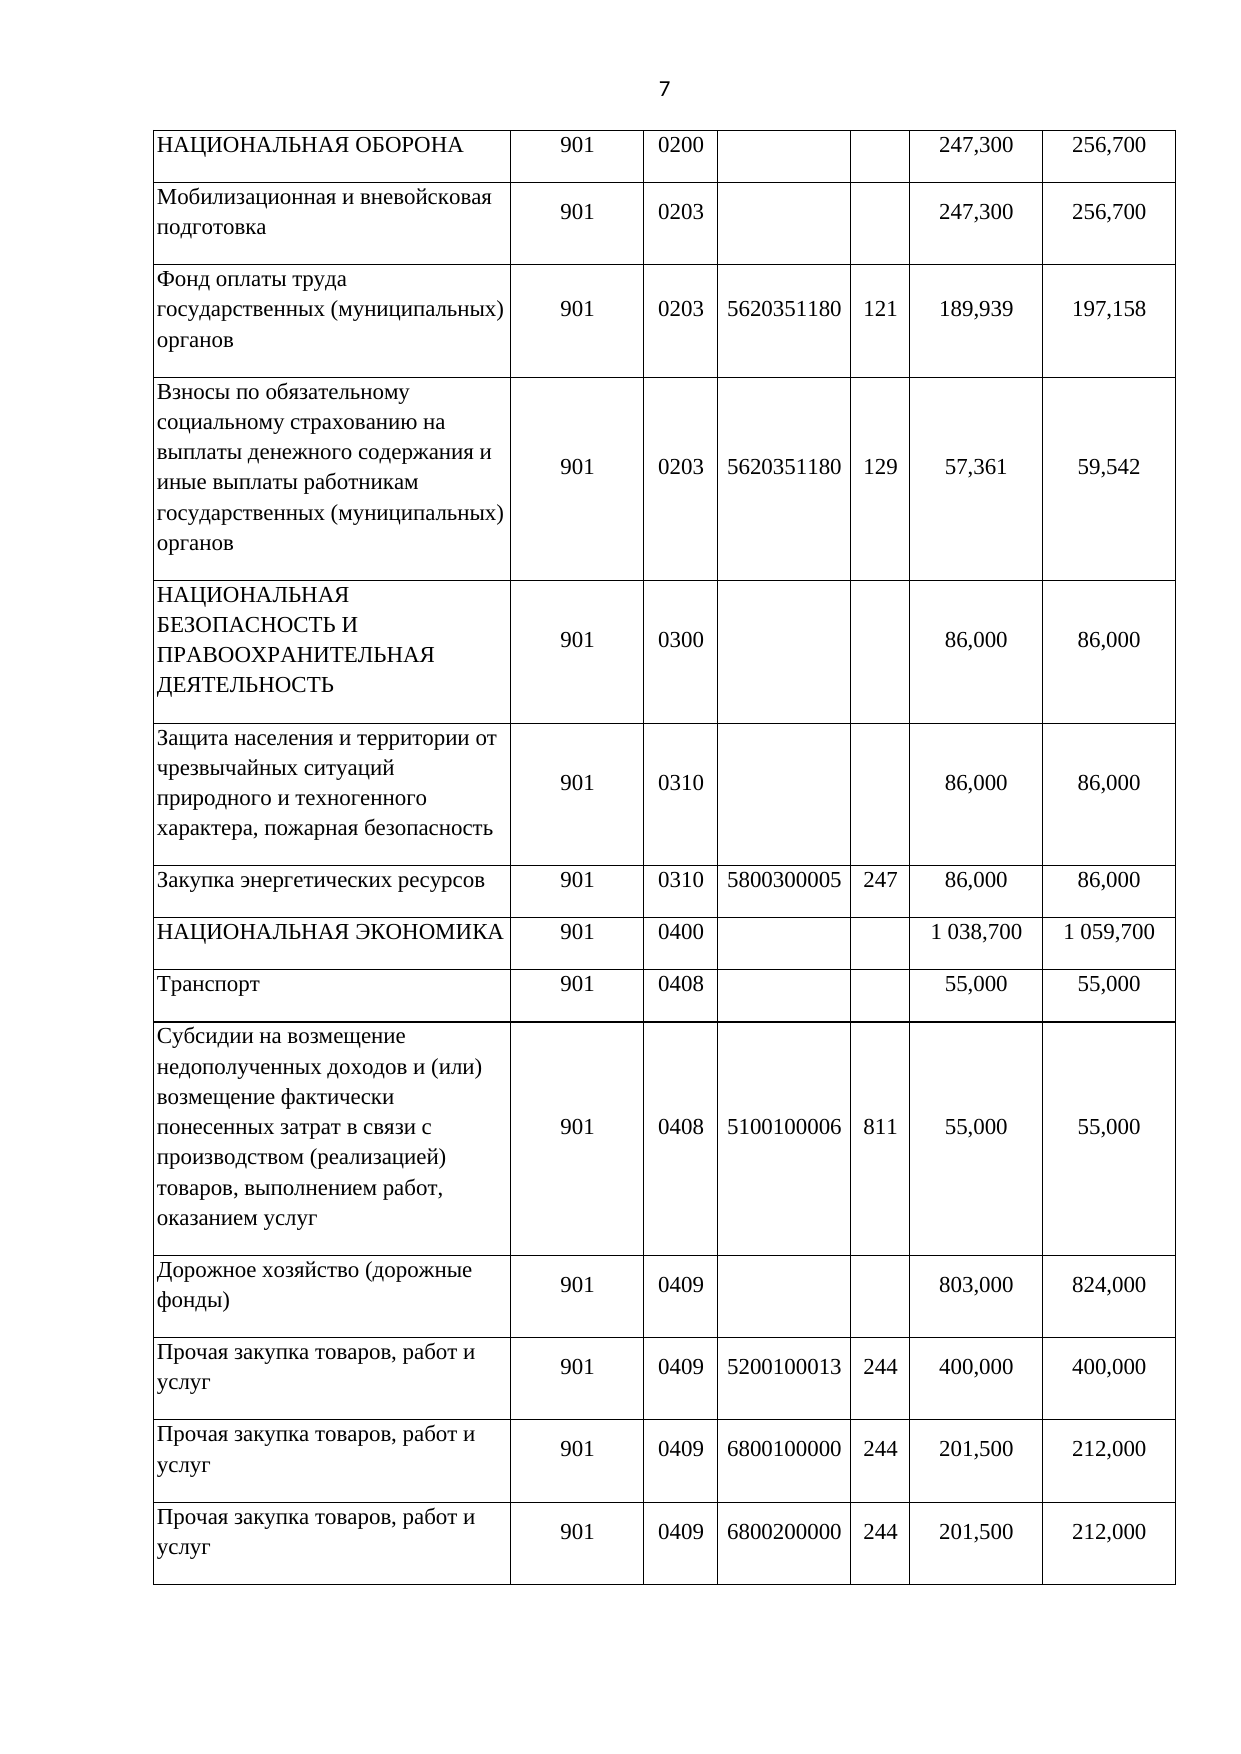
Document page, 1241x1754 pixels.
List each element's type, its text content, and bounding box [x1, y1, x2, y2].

table_cell [851, 1256, 909, 1337]
table_cell 256,700 [1043, 131, 1175, 182]
table_cell 0409 [644, 1256, 717, 1337]
table_cell 247 [851, 866, 909, 917]
table_cell 1 038,700 [910, 918, 1042, 969]
table_cell 0203 [644, 378, 717, 580]
table_cell Прочая закупка товаров, работ и услуг [154, 1503, 510, 1584]
table_cell 244 [851, 1338, 909, 1419]
table_cell 5800300005 [718, 866, 850, 917]
table_cell 901 [511, 918, 643, 969]
table_cell 247,300 [910, 183, 1042, 264]
table_cell [718, 724, 850, 865]
table_cell Дорожное хозяйство (дорожные фонды) [154, 1256, 510, 1337]
table_cell 86,000 [1043, 581, 1175, 722]
table_cell Фонд оплаты труда государственных (муниципальных) органов [154, 265, 510, 377]
table_cell 901 [511, 1338, 643, 1419]
table_cell [718, 581, 850, 722]
table_cell 0203 [644, 265, 717, 377]
table_cell Прочая закупка товаров, работ и услуг [154, 1420, 510, 1502]
table_cell НАЦИОНАЛЬНАЯ ОБОРОНА [154, 131, 510, 182]
table_cell 6800100000 [718, 1420, 850, 1502]
table_cell 57,361 [910, 378, 1042, 580]
table_cell [851, 724, 909, 865]
table_cell 400,000 [910, 1338, 1042, 1419]
table_cell [851, 970, 909, 1021]
table_cell 86,000 [910, 866, 1042, 917]
table_cell 901 [511, 183, 643, 264]
table_cell [851, 581, 909, 722]
table_cell [851, 183, 909, 264]
table_cell 129 [851, 378, 909, 580]
table_cell 0203 [644, 183, 717, 264]
table_cell 244 [851, 1420, 909, 1502]
table_cell 121 [851, 265, 909, 377]
table_cell 55,000 [910, 970, 1042, 1021]
table_cell 901 [511, 1023, 643, 1255]
table_cell 824,000 [1043, 1256, 1175, 1337]
table_cell 55,000 [1043, 1023, 1175, 1255]
table_cell НАЦИОНАЛЬНАЯ БЕЗОПАСНОСТЬ И ПРАВООХРАНИТЕЛЬНАЯ ДЕЯТЕЛЬНОСТЬ [154, 581, 510, 722]
table_cell 901 [511, 1256, 643, 1337]
table_cell 901 [511, 1420, 643, 1502]
table_cell 0300 [644, 581, 717, 722]
table_cell [718, 918, 850, 969]
table_cell Прочая закупка товаров, работ и услуг [154, 1338, 510, 1419]
table_cell [718, 970, 850, 1021]
table_cell 901 [511, 131, 643, 182]
table_cell 5620351180 [718, 265, 850, 377]
table_cell 59,542 [1043, 378, 1175, 580]
table_cell [718, 131, 850, 182]
table_cell 86,000 [1043, 724, 1175, 865]
table_cell 0408 [644, 970, 717, 1021]
table_cell Транспорт [154, 970, 510, 1021]
table_cell 212,000 [1043, 1420, 1175, 1502]
table_cell 256,700 [1043, 183, 1175, 264]
table_cell [851, 918, 909, 969]
table_cell [718, 183, 850, 264]
table_cell 201,500 [910, 1420, 1042, 1502]
table_cell 0409 [644, 1503, 717, 1584]
table_cell 0409 [644, 1420, 717, 1502]
table_cell 0400 [644, 918, 717, 969]
table_cell 1 059,700 [1043, 918, 1175, 969]
table_cell 55,000 [910, 1023, 1042, 1255]
table_cell 86,000 [910, 581, 1042, 722]
table_cell Мобилизационная и вневойсковая подготовка [154, 183, 510, 264]
table_cell 400,000 [1043, 1338, 1175, 1419]
table_cell 0408 [644, 1023, 717, 1255]
table_cell 803,000 [910, 1256, 1042, 1337]
table_cell НАЦИОНАЛЬНАЯ ЭКОНОМИКА [154, 918, 510, 969]
table_cell 0310 [644, 724, 717, 865]
table_cell 0200 [644, 131, 717, 182]
table_cell 5100100006 [718, 1023, 850, 1255]
table_cell 6800200000 [718, 1503, 850, 1584]
table_cell 901 [511, 581, 643, 722]
table_cell Субсидии на возмещение недополученных доходов и (или) возмещение фактически понесенных затрат в связи с производством (реализацией) товаров, выполнением работ, оказанием услуг [154, 1023, 510, 1255]
table_cell 901 [511, 378, 643, 580]
table_cell Защита населения и территории от чрезвычайных ситуаций природного и техногенного характера, пожарная безопасность [154, 724, 510, 865]
table_cell 244 [851, 1503, 909, 1584]
table_cell 0409 [644, 1338, 717, 1419]
table_cell 5200100013 [718, 1338, 850, 1419]
table_cell 55,000 [1043, 970, 1175, 1021]
table_cell 811 [851, 1023, 909, 1255]
table_cell 0310 [644, 866, 717, 917]
table_cell Закупка энергетических ресурсов [154, 866, 510, 917]
table_cell 5620351180 [718, 378, 850, 580]
table_cell [851, 131, 909, 182]
table_cell Взносы по обязательному социальному страхованию на выплаты денежного содержания и иные выплаты работникам государственных (муниципальных) органов [154, 378, 510, 580]
table_cell 201,500 [910, 1503, 1042, 1584]
table_cell 901 [511, 866, 643, 917]
table_cell 901 [511, 970, 643, 1021]
table_cell 247,300 [910, 131, 1042, 182]
table_cell 901 [511, 1503, 643, 1584]
table_cell 189,939 [910, 265, 1042, 377]
table_cell 197,158 [1043, 265, 1175, 377]
table_cell 901 [511, 265, 643, 377]
table_cell 86,000 [1043, 866, 1175, 917]
table_cell [718, 1256, 850, 1337]
table_cell 212,000 [1043, 1503, 1175, 1584]
table_cell 86,000 [910, 724, 1042, 865]
table_cell 901 [511, 724, 643, 865]
